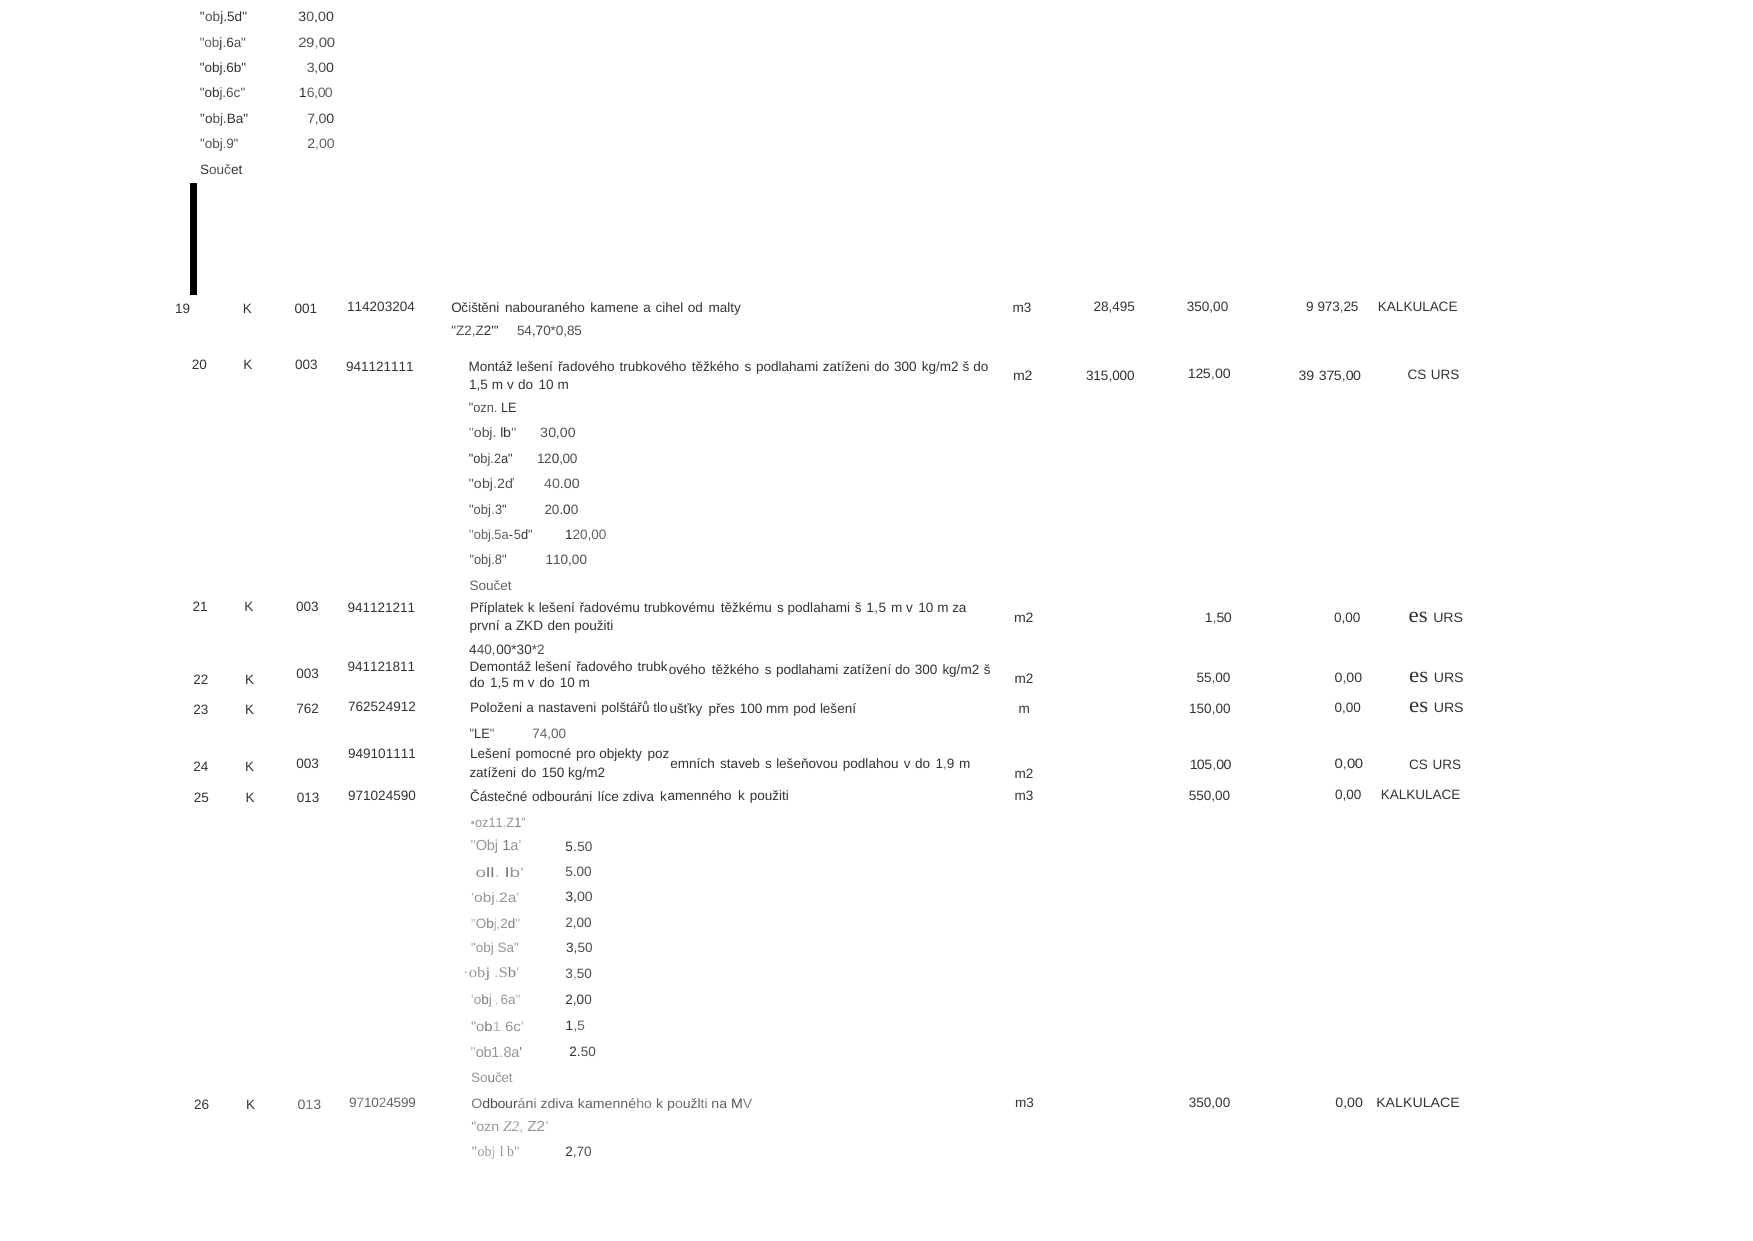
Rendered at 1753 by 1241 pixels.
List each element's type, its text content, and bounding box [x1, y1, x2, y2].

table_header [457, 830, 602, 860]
list K 013 971024599 Odbouráni zdiva kamenného k použlti na MV m3 350,00 0,00 KALKULACE "ozn Z2, Z2' [194, 1094, 1461, 1135]
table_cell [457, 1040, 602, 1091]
text 941121211 Příplatek k lešení řadovému trubkovému těžkému s podlahami š 1,5 m v 10 m za první a ZKD den použiti [347, 600, 968, 633]
text CS URS [1407, 367, 1733, 382]
text m2 315,000 125,00 39 375,00 [1013, 366, 1361, 383]
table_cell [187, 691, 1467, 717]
text es URS [1408, 602, 1733, 627]
text •oz11.Z1" [470, 815, 1733, 830]
text 19 K 001 114203204 Očištěni nabouraného kamene a cihel od malty m3 28,495 350,00 9 973,25 KALKULACE "Z2,Z2'" 54,70*0,85 [175, 299, 1458, 338]
text 440,00*30*2 [469, 641, 992, 657]
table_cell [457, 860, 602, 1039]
text "obj.8'' 110,00 [469, 552, 992, 567]
text m2 1,50 0,00 [1014, 609, 1361, 625]
text "obj.5a-5d" 120,00 [469, 527, 992, 542]
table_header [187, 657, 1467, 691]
text 20 K 003 [192, 357, 318, 372]
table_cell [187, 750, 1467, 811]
text 941121111 Montáž lešení řadového trubkového těžkého s podlahami zatíženi do 300 kg/m2 š do 1,5 m v do 10 m [346, 358, 992, 392]
text 21 K 003 [192, 599, 318, 614]
text "ozn. LE [468, 400, 992, 415]
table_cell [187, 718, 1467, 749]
text "obj.2a" 120,00 [468, 451, 992, 466]
text Součet [469, 577, 992, 593]
text "obj l b" 2,70 [471, 1143, 1733, 1160]
text "obj.3" 20.00 [469, 502, 992, 517]
text "obj.2ď 40.00 [468, 476, 992, 492]
text "obj. lb" 30,00 [468, 425, 992, 441]
